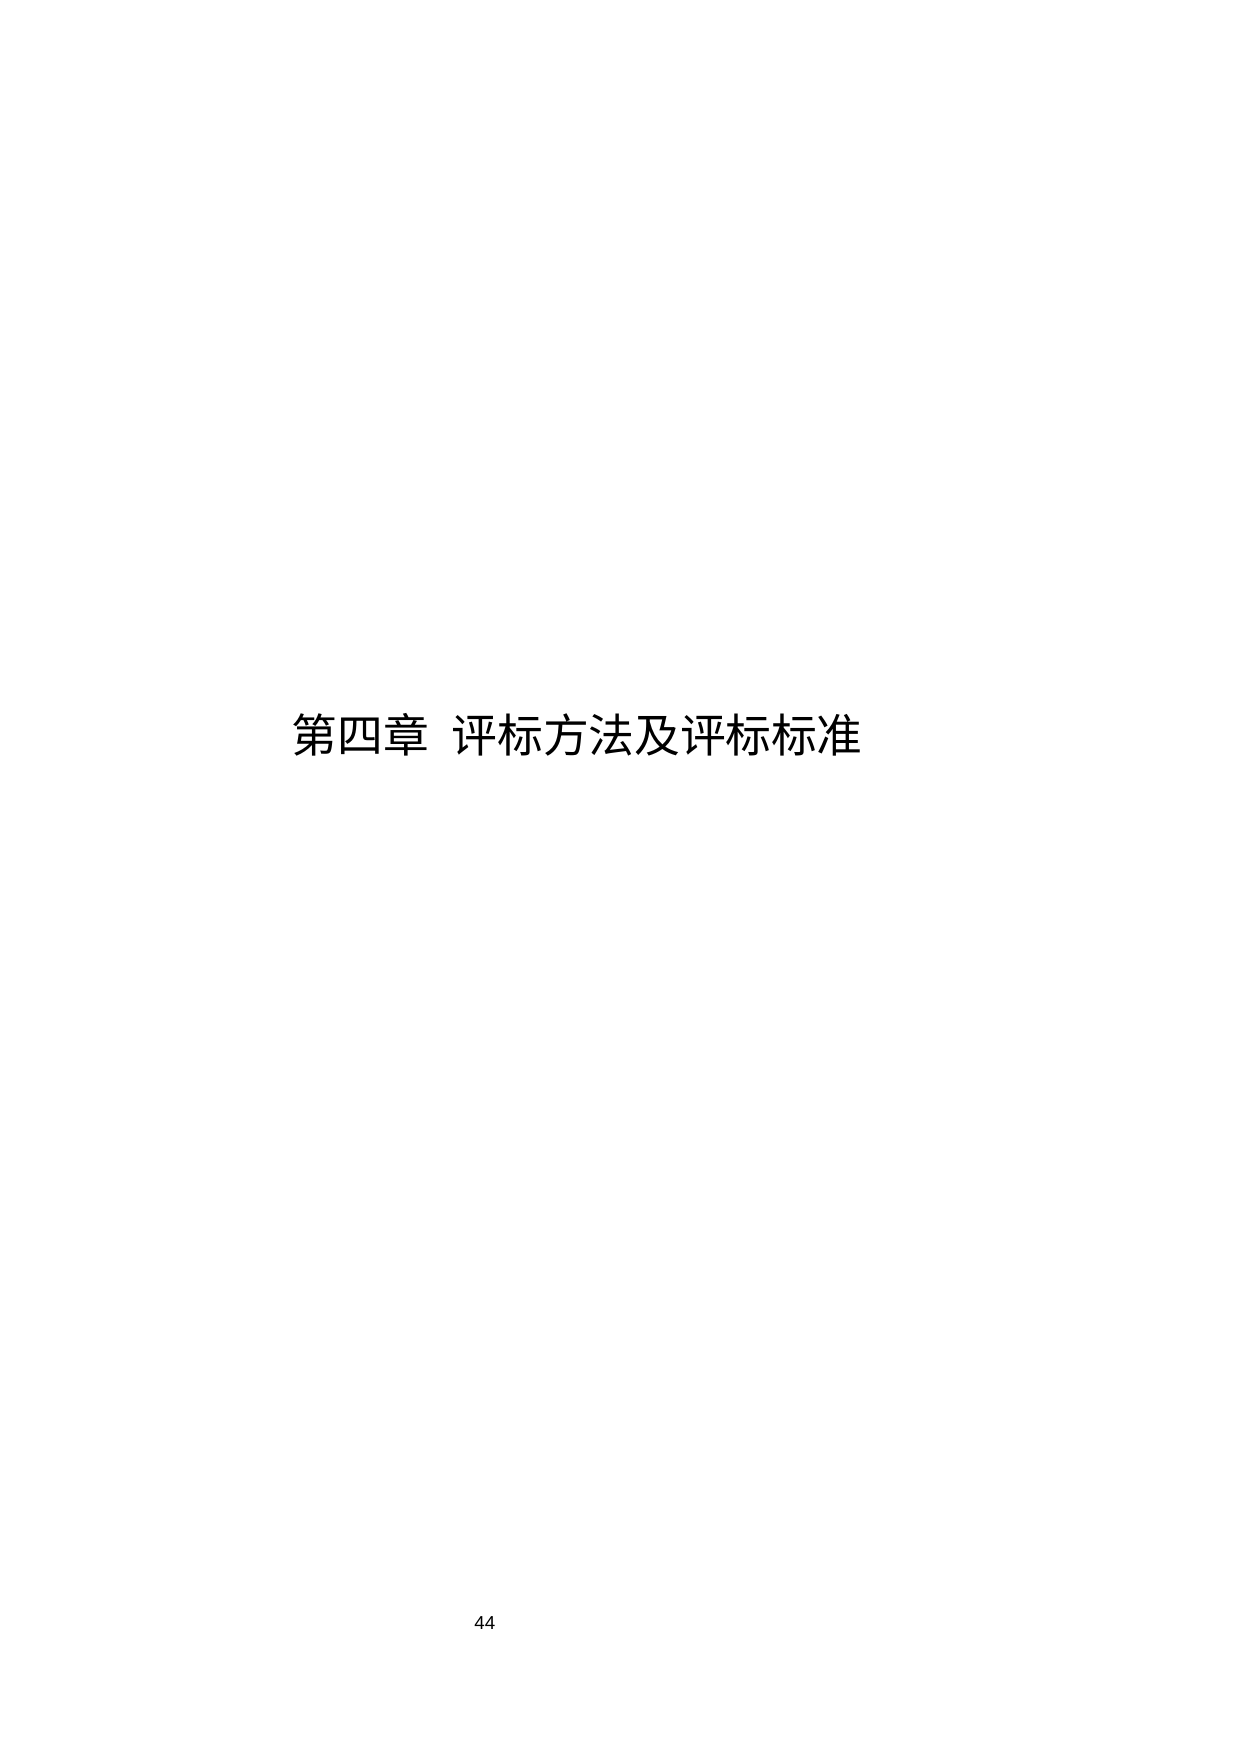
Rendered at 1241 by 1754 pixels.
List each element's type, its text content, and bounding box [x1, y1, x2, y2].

text 第四章 评标方法及评标标准 [154, 712, 1094, 763]
